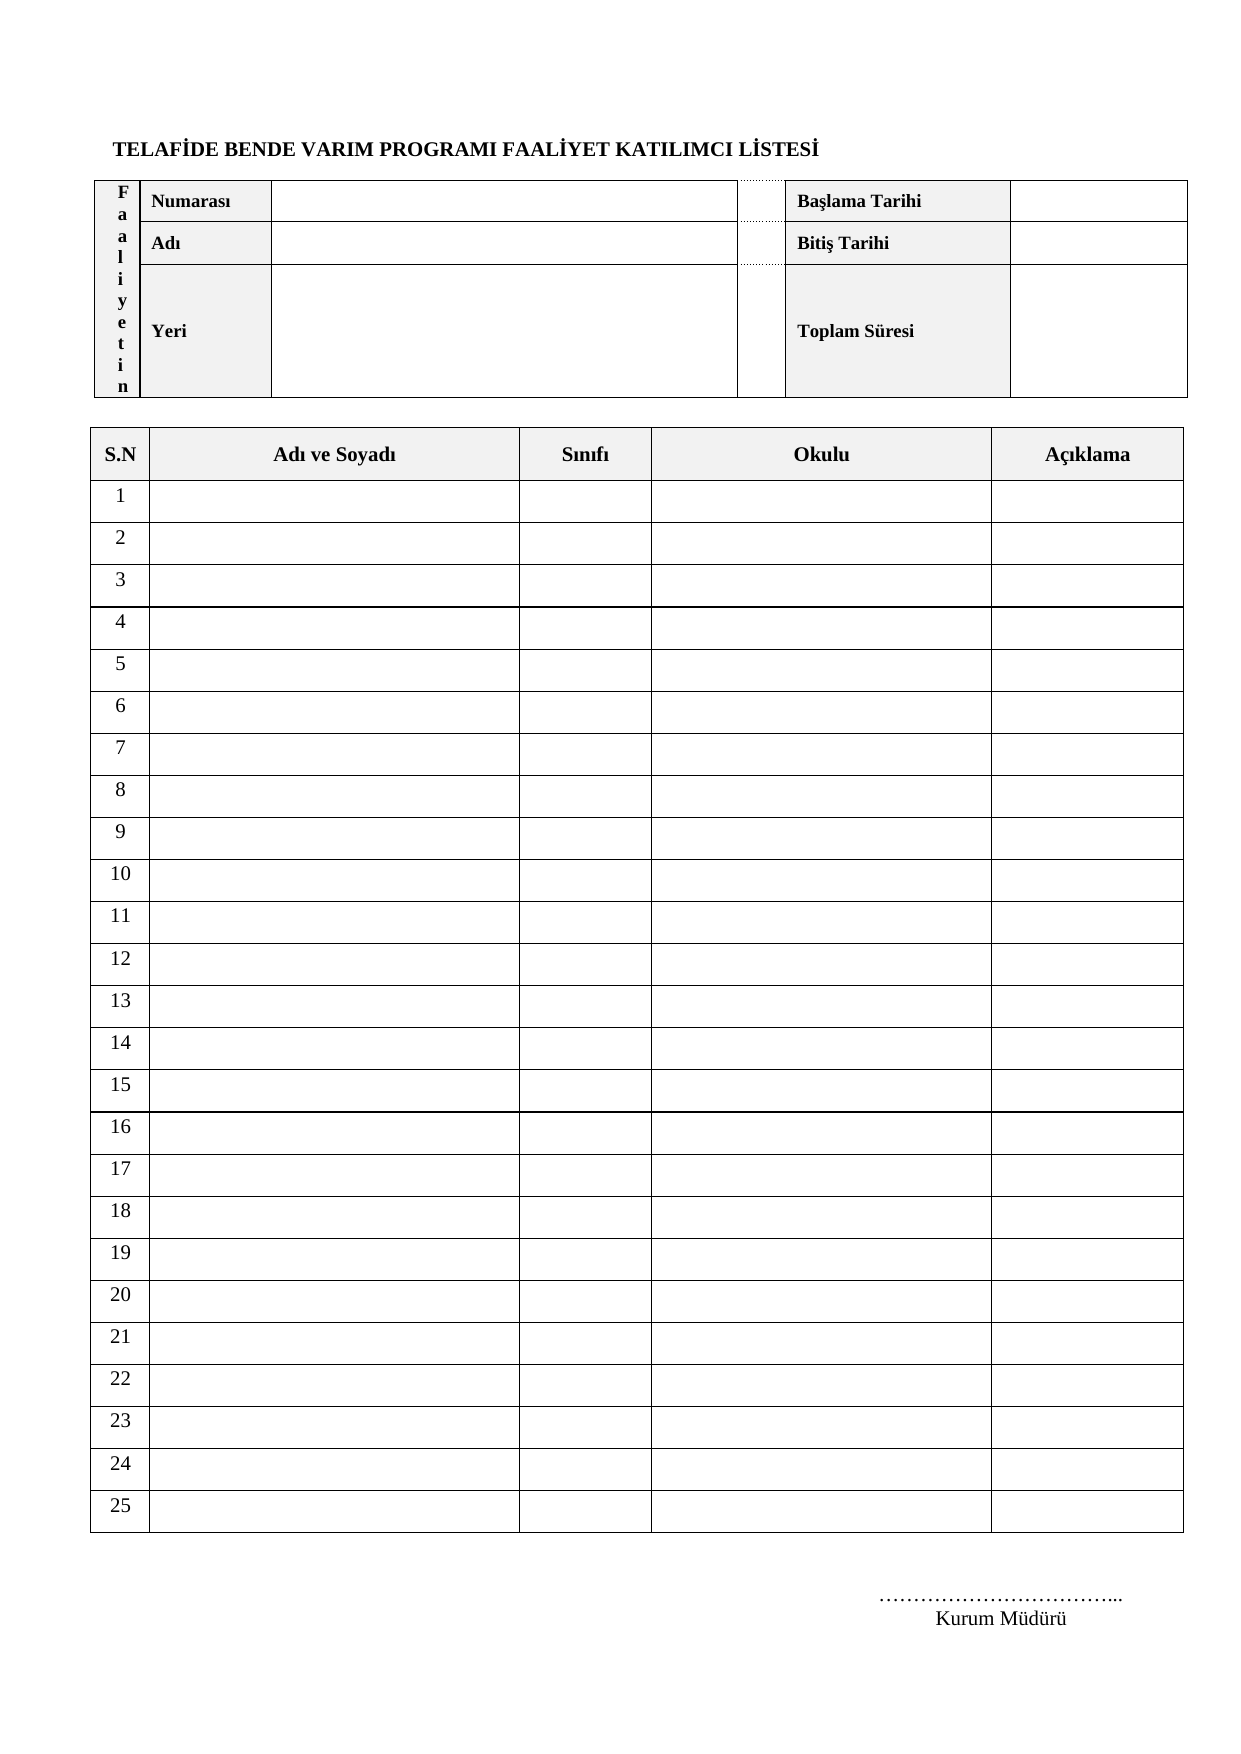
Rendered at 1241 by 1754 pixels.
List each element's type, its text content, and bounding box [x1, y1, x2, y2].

table_cell [150, 1239, 519, 1280]
table_cell 1 [91, 481, 149, 522]
table_cell [150, 481, 519, 522]
table_cell 23 [91, 1407, 149, 1448]
table_cell [652, 1155, 991, 1196]
table_cell [652, 860, 991, 901]
table_cell [520, 986, 651, 1027]
table_cell [652, 944, 991, 985]
table_header Adı ve Soyadı [150, 428, 519, 480]
table_cell [652, 734, 991, 775]
table_cell [652, 565, 991, 606]
table_cell 13 [91, 986, 149, 1027]
table_cell [520, 692, 651, 733]
table_cell [652, 1070, 991, 1111]
table_cell [992, 1070, 1183, 1111]
table_cell [992, 1365, 1183, 1406]
table_cell [652, 1281, 991, 1322]
table_header [1011, 181, 1187, 221]
table_cell [992, 1407, 1183, 1448]
table_cell [520, 944, 651, 985]
table_cell [992, 608, 1183, 648]
table_cell [992, 986, 1183, 1027]
table_cell Toplam Süresi [786, 265, 1010, 397]
table_cell 20 [91, 1281, 149, 1322]
table_cell [652, 1449, 991, 1490]
table_cell 7 [91, 734, 149, 775]
table_cell [150, 1407, 519, 1448]
table_cell [520, 902, 651, 943]
table_cell [652, 608, 991, 648]
table_cell [992, 818, 1183, 859]
table_cell 2 [91, 523, 149, 564]
table_cell [992, 1281, 1183, 1322]
table_cell [652, 1197, 991, 1238]
table_cell [520, 1239, 651, 1280]
table_cell [150, 692, 519, 733]
table_cell [652, 1365, 991, 1406]
table_cell [150, 565, 519, 606]
table_cell [520, 1028, 651, 1069]
table_cell [992, 1449, 1183, 1490]
table_cell 18 [91, 1197, 149, 1238]
text TELAFİDE BENDE VARIM PROGRAMI FAALİYET KATILIMCI LİSTESİ [112, 103, 1128, 161]
table_header Numarası [141, 181, 271, 221]
table_cell 5 [91, 650, 149, 691]
table_cell Adı [141, 222, 271, 264]
table_cell [272, 265, 737, 397]
table_header Açıklama [992, 428, 1183, 480]
table_cell [992, 692, 1183, 733]
table_cell [520, 1155, 651, 1196]
table_cell [652, 776, 991, 817]
table_cell [992, 944, 1183, 985]
table_cell [652, 1239, 991, 1280]
table_cell [992, 860, 1183, 901]
table_cell 16 [91, 1113, 149, 1153]
table_cell [150, 523, 519, 564]
table_cell [738, 264, 785, 397]
table_cell 24 [91, 1449, 149, 1490]
table_cell [520, 481, 651, 522]
table_cell [520, 734, 651, 775]
table_cell [150, 1491, 519, 1532]
table_cell [652, 523, 991, 564]
table_cell [652, 692, 991, 733]
table_cell [992, 1323, 1183, 1364]
table_cell [992, 734, 1183, 775]
table_cell [652, 986, 991, 1027]
table_cell [520, 1491, 651, 1532]
table_cell [520, 1113, 651, 1153]
table_cell 15 [91, 1070, 149, 1111]
table_cell [652, 1028, 991, 1069]
table_cell 14 [91, 1028, 149, 1069]
table_cell [992, 565, 1183, 606]
table_cell [150, 902, 519, 943]
table_cell [992, 523, 1183, 564]
table_cell 21 [91, 1323, 149, 1364]
table_cell [150, 986, 519, 1027]
table_cell 25 [91, 1491, 149, 1532]
table_cell [652, 818, 991, 859]
table_cell [992, 902, 1183, 943]
table_cell [150, 1281, 519, 1322]
table_cell 10 [91, 860, 149, 901]
table_cell [738, 221, 785, 264]
table_cell 6 [91, 692, 149, 733]
table_cell [150, 734, 519, 775]
table_cell 19 [91, 1239, 149, 1280]
table_cell [520, 650, 651, 691]
table_cell [520, 818, 651, 859]
table_cell [150, 1323, 519, 1364]
table_cell [520, 1281, 651, 1322]
table_cell [992, 481, 1183, 522]
table_header S.N [91, 428, 149, 480]
table_cell [150, 1155, 519, 1196]
table_header Sınıfı [520, 428, 651, 480]
table_cell 22 [91, 1365, 149, 1406]
table_cell [150, 608, 519, 648]
table_cell [150, 776, 519, 817]
table_cell [150, 1070, 519, 1111]
table_cell [992, 650, 1183, 691]
table_cell [150, 650, 519, 691]
table_cell [150, 1365, 519, 1406]
table_header [738, 180, 785, 221]
table_cell [652, 1113, 991, 1153]
table_cell [150, 1449, 519, 1490]
table_cell [652, 1491, 991, 1532]
table_cell [652, 650, 991, 691]
table_cell [520, 1449, 651, 1490]
table_cell [520, 1070, 651, 1111]
table_cell [150, 1028, 519, 1069]
table_cell [520, 565, 651, 606]
text ……………………………... [112, 1581, 1128, 1606]
table_cell 4 [91, 608, 149, 648]
table_cell [150, 1197, 519, 1238]
table_cell [1011, 222, 1187, 264]
table_cell [1011, 265, 1187, 397]
table_cell 17 [91, 1155, 149, 1196]
table_cell [992, 1491, 1183, 1532]
table_cell [272, 222, 737, 264]
table_cell 3 [91, 565, 149, 606]
table_cell [520, 608, 651, 648]
table_cell [652, 481, 991, 522]
table_cell 12 [91, 944, 149, 985]
table_cell 9 [91, 818, 149, 859]
table_cell 8 [91, 776, 149, 817]
table_cell [520, 1365, 651, 1406]
table_cell 11 [91, 902, 149, 943]
table_header Okulu [652, 428, 991, 480]
table_cell [652, 902, 991, 943]
table_cell Yeri [141, 265, 271, 397]
table_cell [992, 1155, 1183, 1196]
table_cell [150, 944, 519, 985]
table_header Faaliyetin [95, 181, 139, 397]
table_cell [992, 1239, 1183, 1280]
table_cell [992, 1028, 1183, 1069]
table_cell [150, 860, 519, 901]
table_cell [992, 1113, 1183, 1153]
table_cell [520, 1407, 651, 1448]
table_cell [520, 1323, 651, 1364]
table_cell [520, 860, 651, 901]
table_cell [652, 1407, 991, 1448]
table_cell [150, 1113, 519, 1153]
table_cell Bitiş Tarihi [786, 222, 1010, 264]
table_cell [992, 776, 1183, 817]
table_header [272, 181, 737, 221]
table_cell [992, 1197, 1183, 1238]
table_header Başlama Tarihi [786, 181, 1010, 221]
table_cell [520, 776, 651, 817]
table_cell [652, 1323, 991, 1364]
table_cell [520, 1197, 651, 1238]
text Kurum Müdürü [112, 1606, 1128, 1629]
table_cell [150, 818, 519, 859]
table_cell [520, 523, 651, 564]
